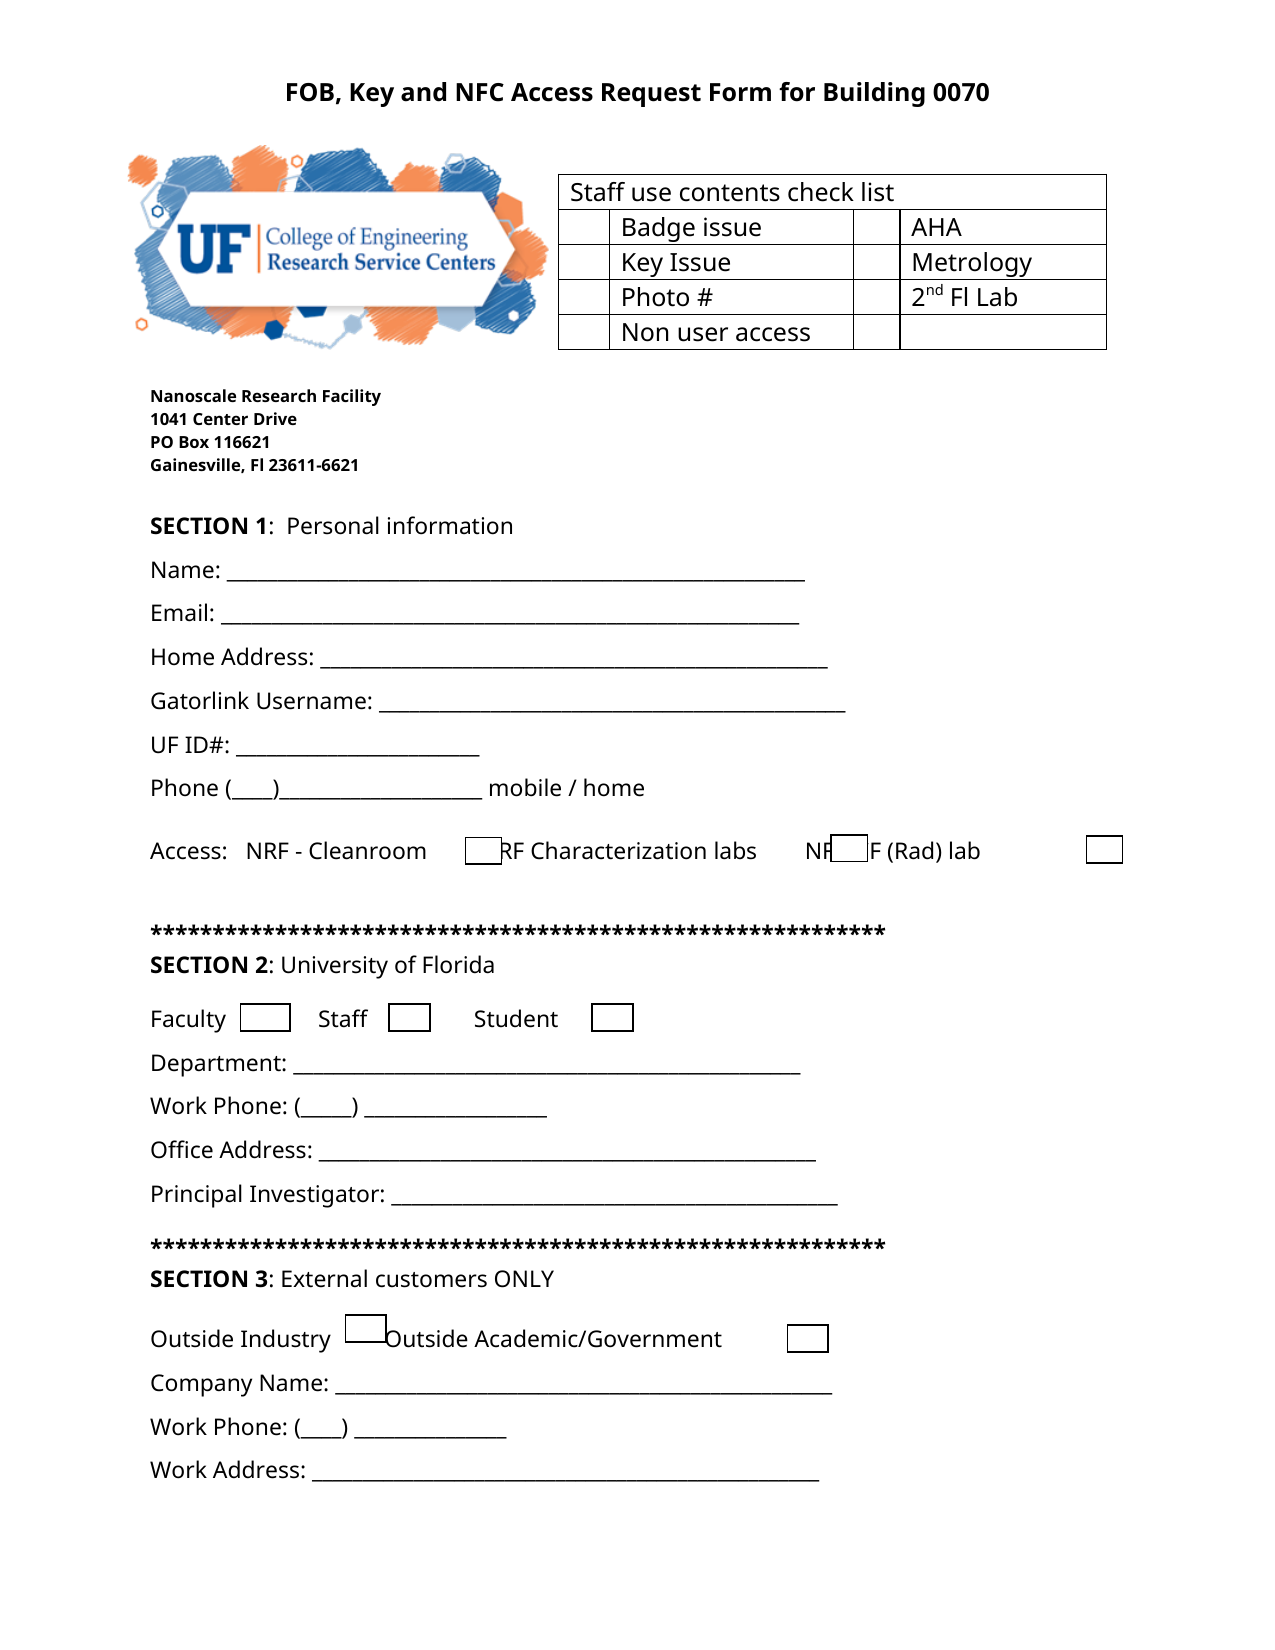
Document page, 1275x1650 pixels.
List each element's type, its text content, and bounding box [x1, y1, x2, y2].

table_cell Photo # [610, 280, 853, 314]
table_cell [854, 280, 899, 314]
table_cell [559, 210, 609, 244]
picture [127, 145, 550, 351]
text Phone (____)____________________ mobile / home [150, 772, 1125, 804]
text Work Phone: (_____) __________________ [150, 1090, 1125, 1122]
text 1041 Center Drive [150, 408, 1125, 430]
text SECTION 1: Personal information [150, 510, 1125, 541]
text Faculty Staff Student [150, 1003, 1125, 1034]
text SECTION 3: External customers ONLY [150, 1263, 1125, 1294]
text Company Name: _________________________________________________ [150, 1367, 1125, 1398]
table_cell AHA [901, 210, 1106, 244]
text Outside Industry Outside Academic/Government [150, 1323, 1125, 1354]
text Principal Investigator: ____________________________________________ [150, 1178, 1125, 1209]
table_cell [559, 315, 609, 349]
text Office Address: _________________________________________________ [150, 1134, 1125, 1165]
text Work Phone: (____) _______________ [150, 1411, 1125, 1442]
table_cell Non user access [610, 315, 853, 349]
text Access: NRF - Cleanroom NRF Characterization labs NFMCF (Rad) lab [150, 835, 1125, 866]
text PO Box 116621 [150, 430, 1125, 453]
text Department: __________________________________________________ [150, 1047, 1125, 1078]
table_cell [854, 315, 899, 349]
text Work Address: __________________________________________________ [150, 1454, 1125, 1486]
table_cell Badge issue [610, 210, 853, 244]
text SECTION 2: University of Florida [150, 949, 1125, 980]
table_cell [854, 245, 899, 279]
table_header Staff use contents check list [559, 175, 1106, 209]
table_cell [854, 210, 899, 244]
text Gatorlink Username: ______________________________________________ [150, 685, 1125, 716]
text Email: _________________________________________________________ [150, 597, 1125, 629]
table_cell Metrology [901, 245, 1106, 279]
text Gainesville, Fl 23611-6621 [150, 453, 1125, 476]
table_cell 2nd Fl Lab [901, 280, 1106, 314]
text Home Address: __________________________________________________ [150, 641, 1125, 672]
table_cell [901, 315, 1106, 349]
text Name: _________________________________________________________ [150, 554, 1125, 585]
text Nanoscale Research Facility [150, 385, 1125, 408]
table_cell [559, 280, 609, 314]
text UF ID#: ________________________ [150, 729, 1125, 760]
text *********************************************************** [150, 918, 1125, 949]
text *********************************************************** [150, 1232, 1125, 1263]
table_cell Key Issue [610, 245, 853, 279]
table_cell [559, 245, 609, 279]
